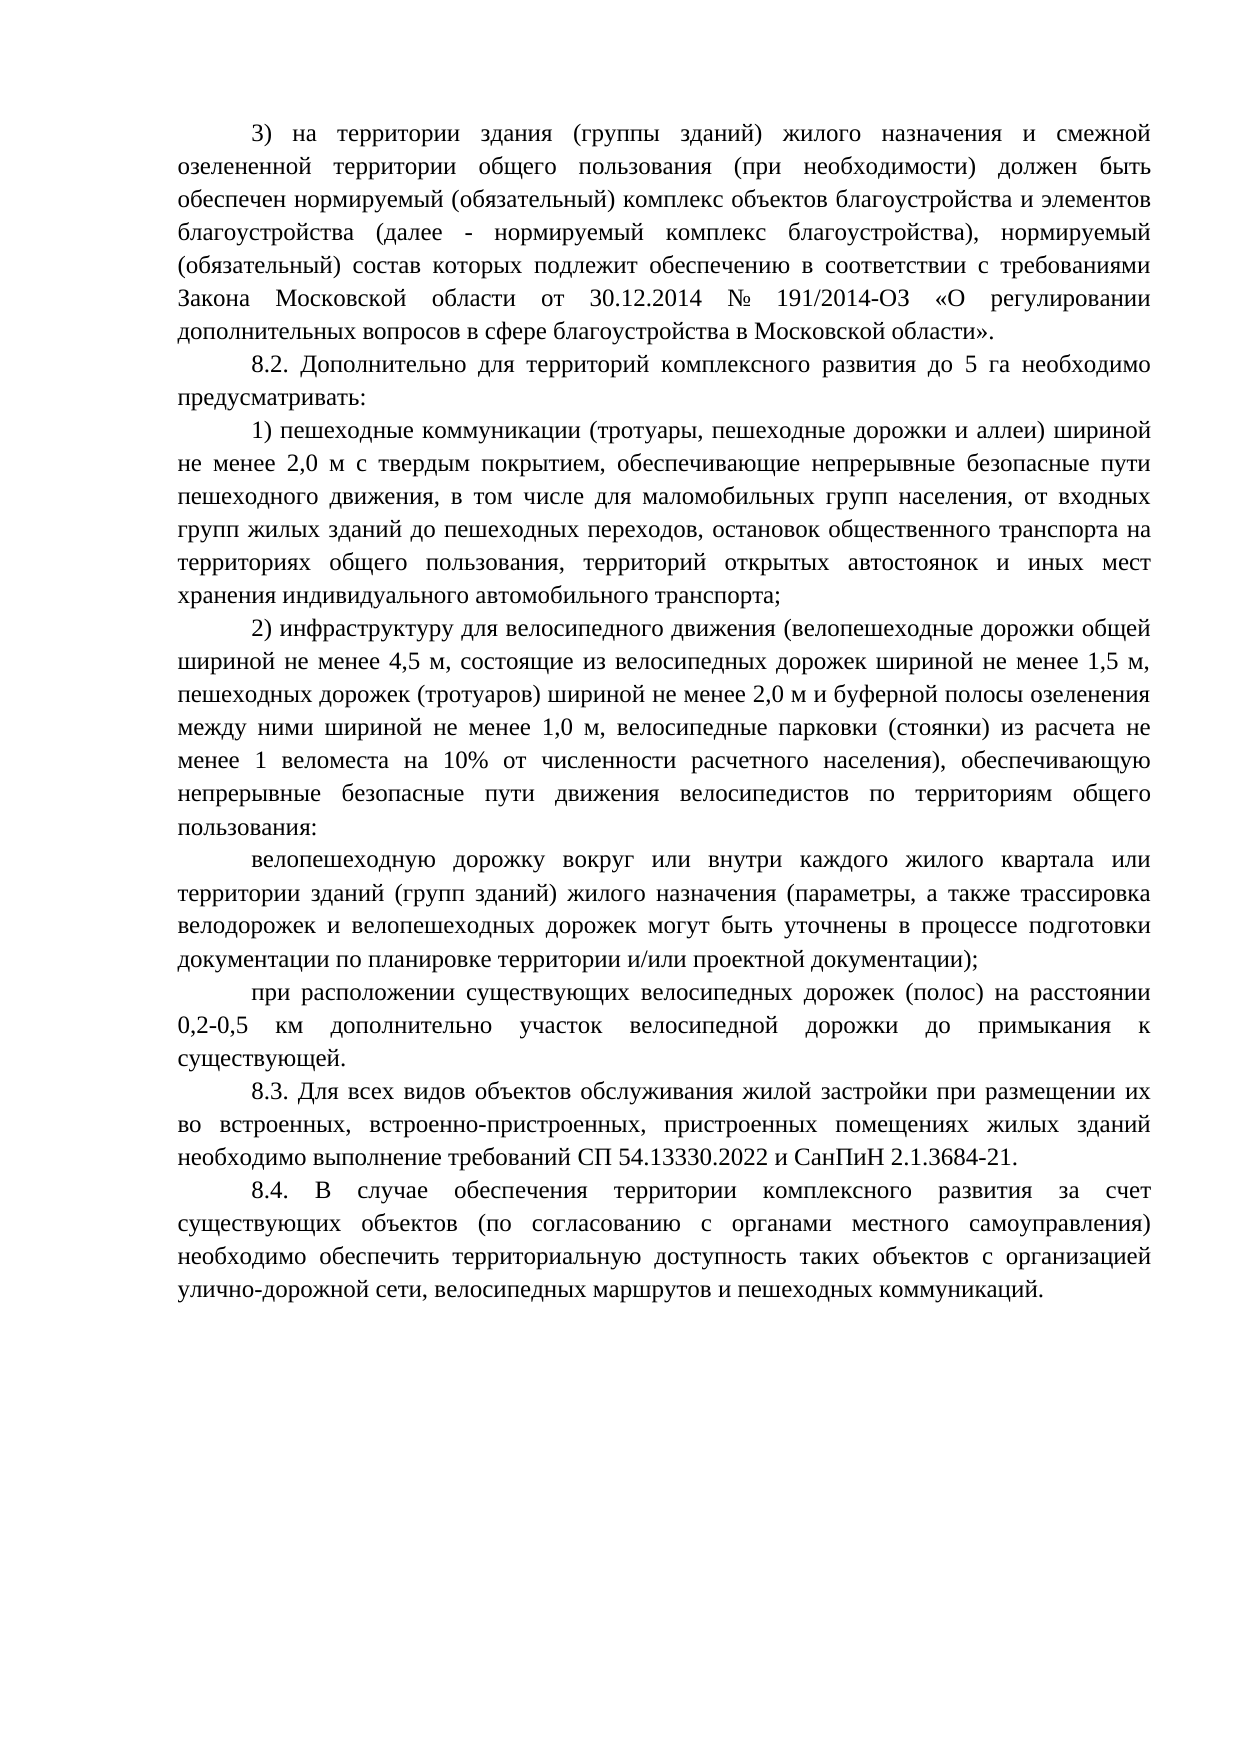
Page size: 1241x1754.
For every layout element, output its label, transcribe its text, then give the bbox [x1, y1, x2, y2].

text велопешеходную дорожку вокруг или внутри каждого жилого квартала или территории зданий (групп зданий) жилого назначения (параметры, а также трассировка велодорожек и велопешеходных дорожек могут быть уточнены в процессе подготовки документации по планировке территории и/или проектной документации); [177, 844, 1152, 972]
text 8.2. Дополнительно для территорий комплексного развития до 5 га необходимо предусматривать: [177, 349, 1152, 411]
text 8.3. Для всех видов объектов обслуживания жилой застройки при размещении их во встроенных, встроенно-пристроенных, пристроенных помещениях жилых зданий необходимо выполнение требований СП 54.13330.2022 и СанПиН 2.1.3684-21. [177, 1076, 1152, 1171]
text 8.4. В случае обеспечения территории комплексного развития за счет существующих объектов (по согласованию с органами местного самоуправления) необходимо обеспечить территориальную доступность таких объектов с организацией улично-дорожной сети, велосипедных маршрутов и пешеходных коммуникаций. [177, 1175, 1152, 1303]
text 2) инфраструктуру для велосипедного движения (велопешеходные дорожки общей шириной не менее 4,5 м, состоящие из велосипедных дорожек шириной не менее 1,5 м, пешеходных дорожек (тротуаров) шириной не менее 2,0 м и буферной полосы озеленения между ними шириной не менее 1,0 м, велосипедные парковки (стоянки) из расчета не менее 1 веломеста на 10% от численности расчетного населения), обеспечивающую непрерывные безопасные пути движения велосипедистов по территориям общего пользования: [177, 613, 1152, 840]
text 3) на территории здания (группы зданий) жилого назначения и смежной озелененной территории общего пользования (при необходимости) должен быть обеспечен нормируемый (обязательный) комплекс объектов благоустройства и элементов благоустройства (далее - нормируемый комплекс благоустройства), нормируемый (обязательный) состав которых подлежит обеспечению в соответствии с требованиями Закона Московской области от 30.12.2014 № 191/2014-ОЗ «О регулировании дополнительных вопросов в сфере благоустройства в Московской области». [177, 118, 1152, 345]
text 1) пешеходные коммуникации (тротуары, пешеходные дорожки и аллеи) шириной не менее 2,0 м с твердым покрытием, обеспечивающие непрерывные безопасные пути пешеходного движения, в том числе для маломобильных групп населения, от входных групп жилых зданий до пешеходных переходов, остановок общественного транспорта на территориях общего пользования, территорий открытых автостоянок и иных мест хранения индивидуального автомобильного транспорта; [177, 415, 1152, 609]
text при расположении существующих велосипедных дорожек (полос) на расстоянии 0,2-0,5 км дополнительно участок велосипедной дорожки до примыкания к существующей. [177, 977, 1152, 1071]
